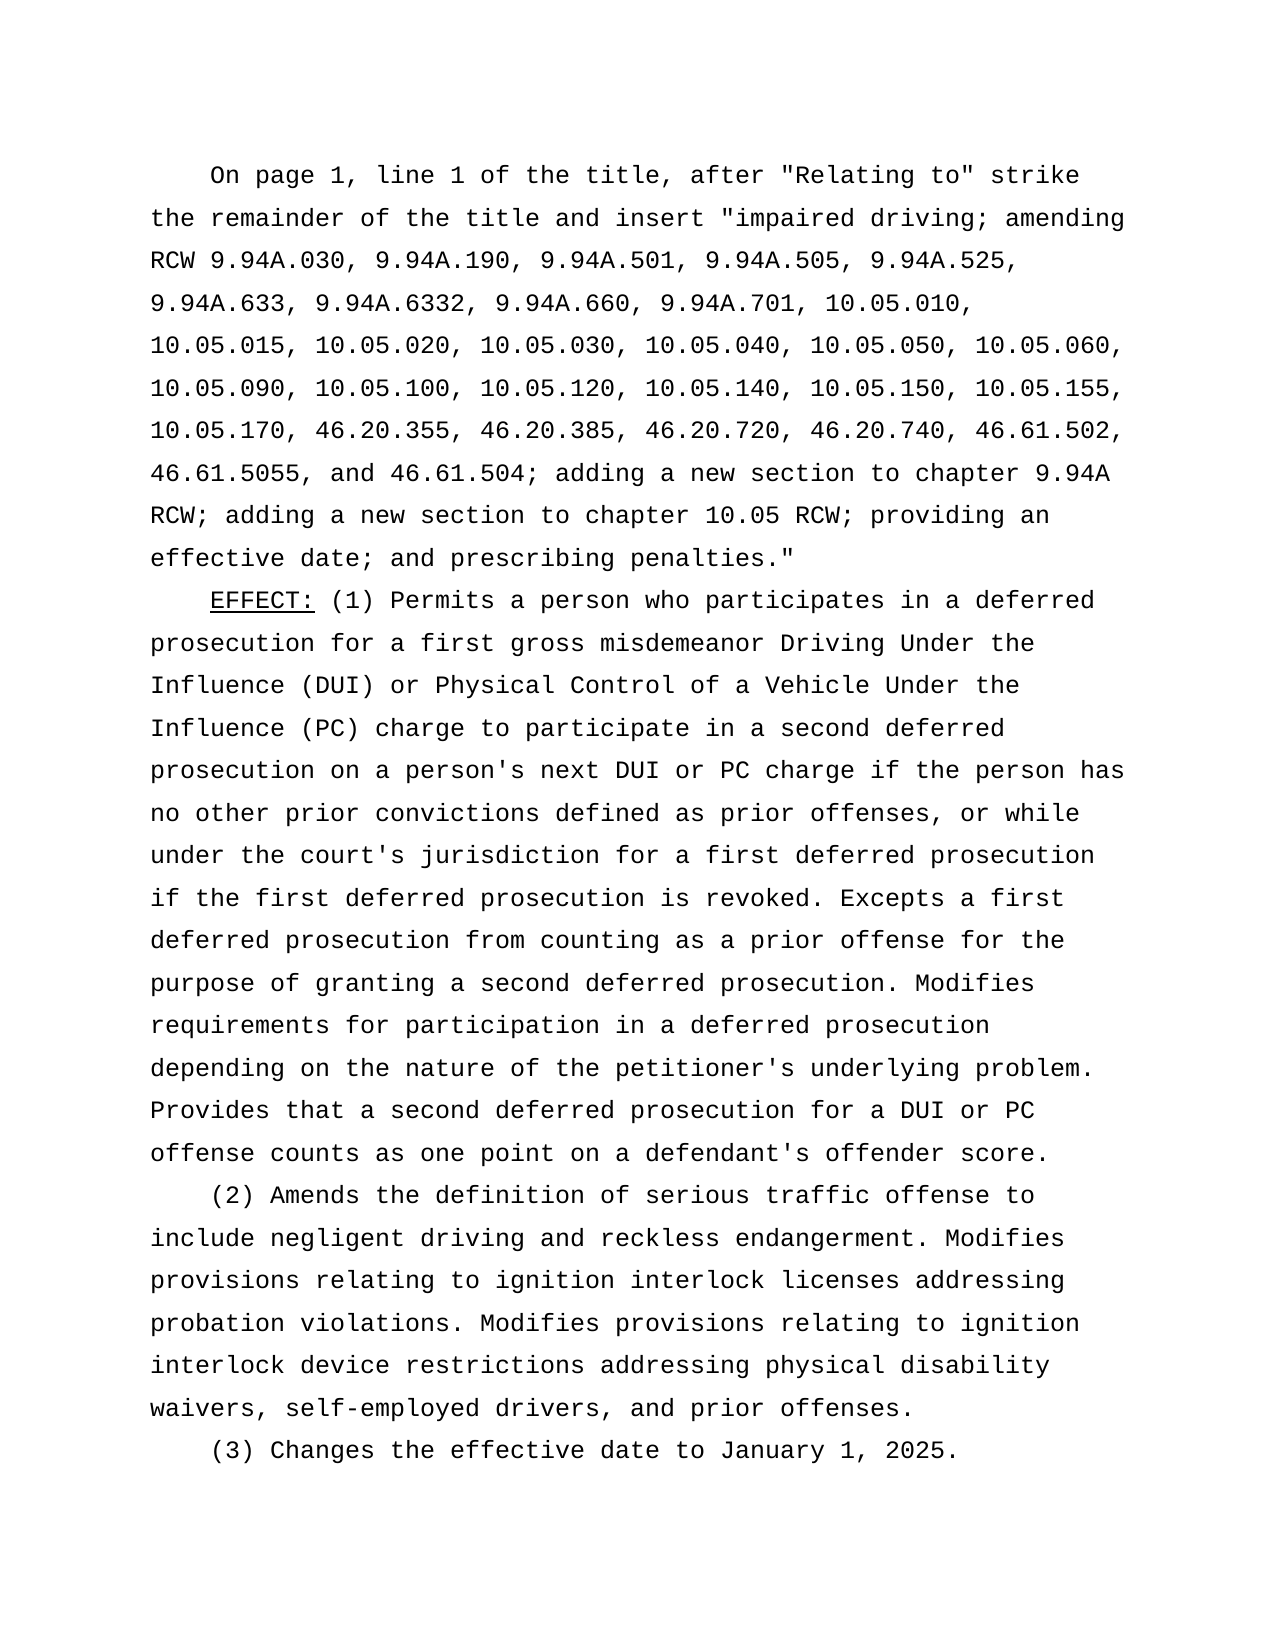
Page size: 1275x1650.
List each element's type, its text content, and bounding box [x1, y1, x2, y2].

text (3) Changes the effective date to January 1, 2025. [150, 1425, 1125, 1467]
text EFFECT: (1) Permits a person who participates in a deferred prosecution for a first gross misdemeanor Driving Under the Influence (DUI) or Physical Control of a Vehicle Under the Influence (PC) charge to participate in a second deferred prosecution on a person's next DUI or PC charge if the person has no other prior convictions defined as prior offenses, or while under the court's jurisdiction for a first deferred prosecution if the first deferred prosecution is revoked. Excepts a first deferred prosecution from counting as a prior offense for the purpose of granting a second deferred prosecution. Modifies requirements for participation in a deferred prosecution depending on the nature of the petitioner's underlying problem. Provides that a second deferred prosecution for a DUI or PC offense counts as one point on a defendant's offender score. [150, 575, 1125, 1170]
text (2) Amends the definition of serious traffic offense to include negligent driving and reckless endangerment. Modifies provisions relating to ignition interlock licenses addressing probation violations. Modifies provisions relating to ignition interlock device restrictions addressing physical disability waivers, self-employed drivers, and prior offenses. [150, 1170, 1125, 1425]
text On page 1, line 1 of the title, after "Relating to" strike the remainder of the title and insert "impaired driving; amending RCW 9.94A.030, 9.94A.190, 9.94A.501, 9.94A.505, 9.94A.525, 9.94A.633, 9.94A.6332, 9.94A.660, 9.94A.701, 10.05.010, 10.05.015, 10.05.020, 10.05.030, 10.05.040, 10.05.050, 10.05.060, 10.05.090, 10.05.100, 10.05.120, 10.05.140, 10.05.150, 10.05.155, 10.05.170, 46.20.355, 46.20.385, 46.20.720, 46.20.740, 46.61.502, 46.61.5055, and 46.61.504; adding a new section to chapter 9.94A RCW; adding a new section to chapter 10.05 RCW; providing an effective date; and prescribing penalties." [150, 150, 1125, 575]
